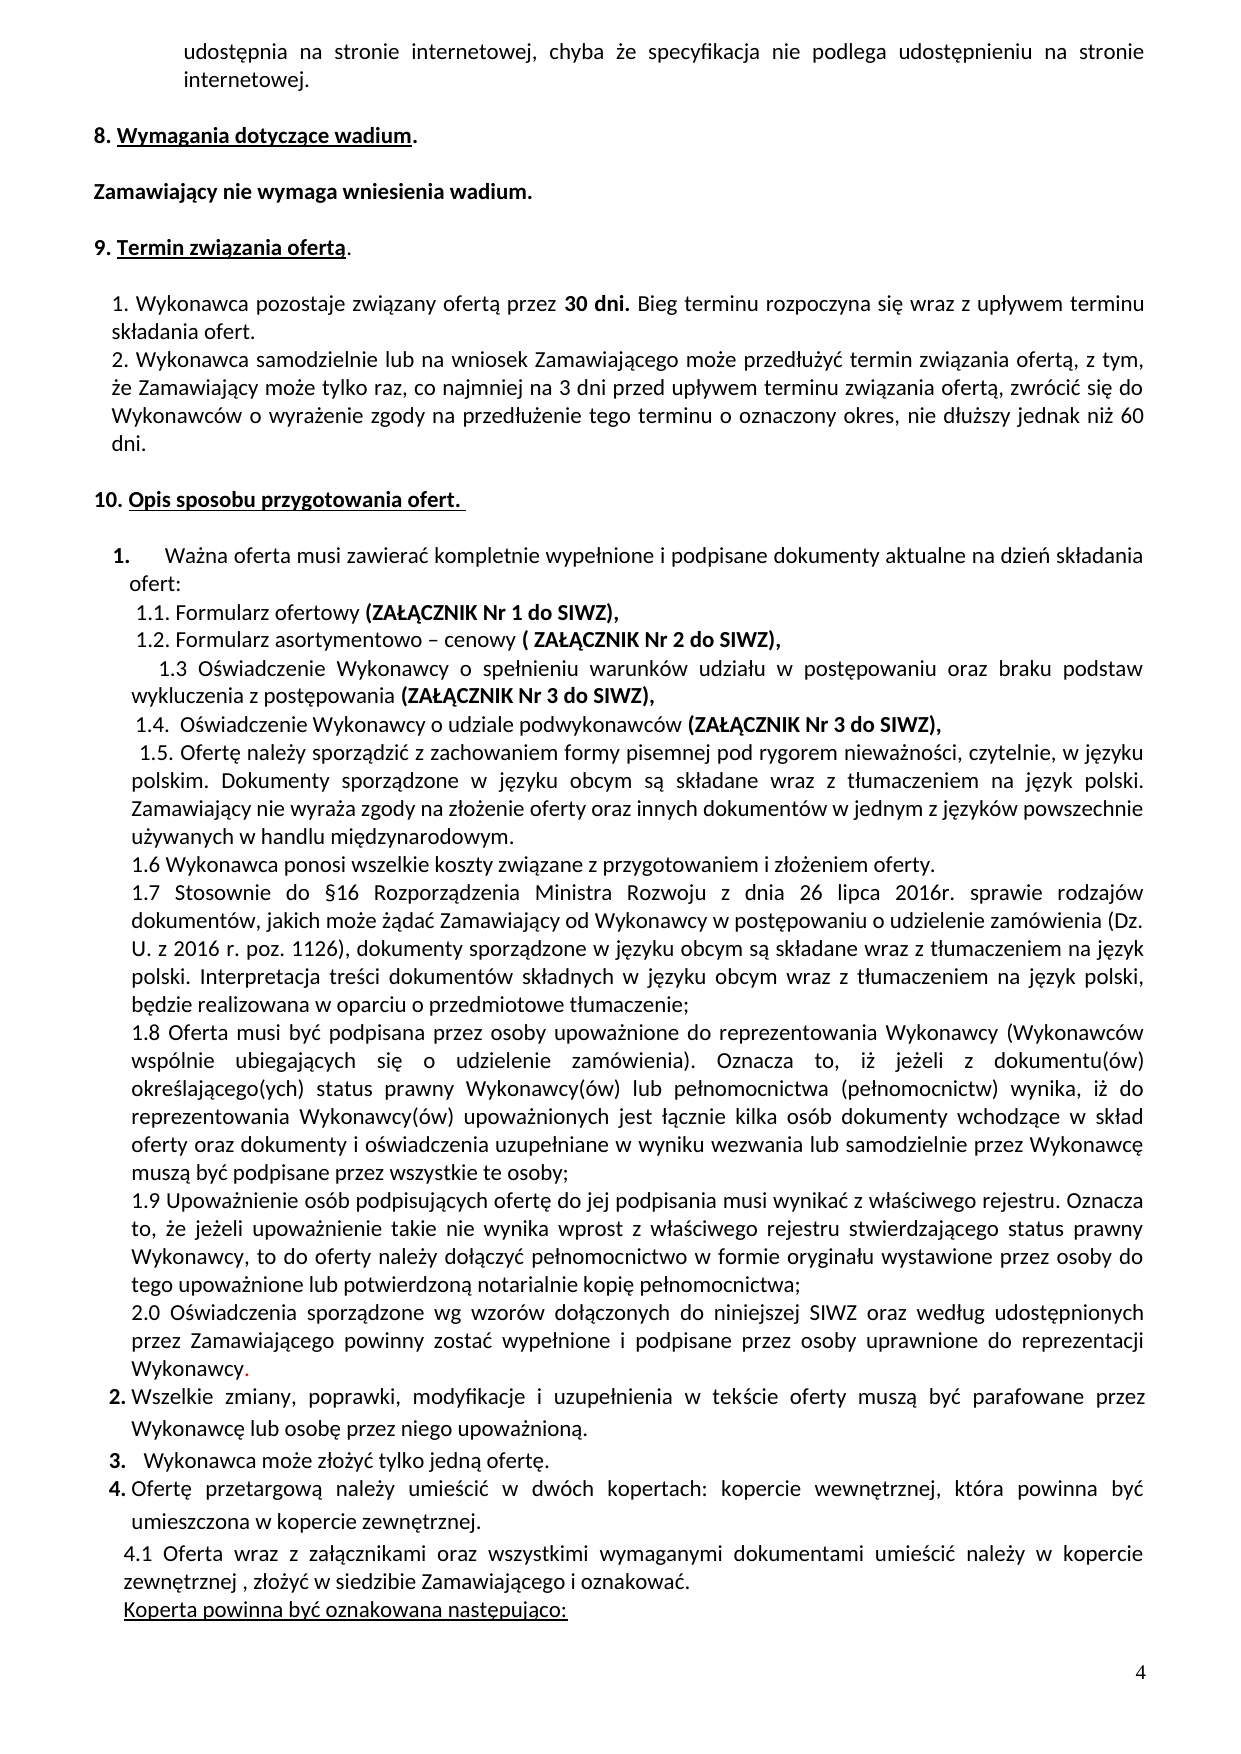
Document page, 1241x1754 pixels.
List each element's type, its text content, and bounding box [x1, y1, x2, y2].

text 1.7 Stosownie do §16 Rozporządzenia Ministra Rozwoju z dnia 26 lipca 2016r. sprawie rodzajów dokumentów, jakich może żądać Zamawiający od Wykonawcy w postępowaniu o udzielenie zamówienia (Dz. U. z 2016 r. poz. 1126), dokumenty sporządzone w języku obcym są składane wraz z tłumaczeniem na język polski. Interpretacja treści dokumentów składnych w języku obcym wraz z tłumaczeniem na język polski, będzie realizowana w oparciu o przedmiotowe tłumaczenie; [114, 878, 1146, 1018]
list Wykonawca może złożyć tylko jedną ofertę. [108, 1447, 1146, 1474]
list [141, 37, 1146, 93]
text 9. Termin związania ofertą. [94, 233, 1146, 261]
list 1.2. Formularz asortymentowo – cenowy ( ZAŁĄCZNIK Nr 2 do SIWZ), [114, 626, 1146, 654]
text Zamawiający nie wymaga wniesienia wadium. [94, 177, 1146, 205]
text 10. Opis sposobu przygotowania ofert. [94, 486, 1146, 513]
text 8. Wymagania dotyczące wadium. [94, 121, 1146, 149]
text 1.6 Wykonawca ponosi wszelkie koszty związane z przygotowaniem i złożeniem oferty. [114, 850, 1146, 878]
list 1.3 Oświadczenie Wykonawcy o spełnieniu warunków udziału w postępowaniu oraz braku podstaw wykluczenia z postępowania (ZAŁĄCZNIK Nr 3 do SIWZ), [114, 654, 1146, 710]
text 1.9 Upoważnienie osób podpisujących ofertę do jej podpisania musi wynikać z właściwego rejestru. Oznacza to, że jeżeli upoważnienie takie nie wynika wprost z właściwego rejestru stwierdzającego status prawny Wykonawcy, to do oferty należy dołączyć pełnomocnictwo w formie oryginału wystawione przez osoby do tego upoważnione lub potwierdzoną notarialnie kopię pełnomocnictwa; [114, 1186, 1146, 1298]
list Wszelkie zmiany, poprawki, modyfikacje i uzupełnienia w tekście oferty muszą być parafowane przez Wykonawcę lub osobę przez niego upoważnioną. [108, 1382, 1146, 1442]
text Koperta powinna być oznakowana następująco: [123, 1595, 1146, 1623]
list Ofertę przetargową należy umieścić w dwóch kopertach: kopercie wewnętrznej, która powinna być umieszczona w kopercie zewnętrznej. [108, 1474, 1146, 1535]
list 1.1. Formularz ofertowy (ZAŁĄCZNIK Nr 1 do SIWZ), [114, 598, 1146, 626]
text 4.1 Oferta wraz z załącznikami oraz wszystkimi wymaganymi dokumentami umieścić należy w kopercie zewnętrznej , złożyć w siedzibie Zamawiającego i oznakować. [123, 1539, 1146, 1595]
text 2.0 Oświadczenia sporządzone wg wzorów dołączonych do niniejszej SIWZ oraz według udostępnionych przez Zamawiającego powinny zostać wypełnione i podpisane przez osoby uprawnione do reprezentacji Wykonawcy. [114, 1298, 1146, 1382]
text 1.5. Ofertę należy sporządzić z zachowaniem formy pisemnej pod rygorem nieważności, czytelnie, w języku polskim. Dokumenty sporządzone w języku obcym są składane wraz z tłumaczeniem na język polski. Zamawiający nie wyraża zgody na złożenie oferty oraz innych dokumentów w jednym z języków powszechnie używanych w handlu międzynarodowym. [114, 738, 1146, 850]
text 2. Wykonawca samodzielnie lub na wniosek Zamawiającego może przedłużyć termin związania ofertą, z tym, że Zamawiający może tylko raz, co najmniej na 3 dni przed upływem terminu związania ofertą, zwrócić się do Wykonawców o wyrażenie zgody na przedłużenie tego terminu o oznaczony okres, nie dłuższy jednak niż 60 dni. [111, 345, 1146, 457]
list Ważna oferta musi zawierać kompletnie wypełnione i podpisane dokumenty aktualne na dzień składania ofert: [112, 542, 1146, 598]
text 1. Wykonawca pozostaje związany ofertą przez 30 dni. Bieg terminu rozpoczyna się wraz z upływem terminu składania ofert. [111, 289, 1146, 345]
text 1.8 Oferta musi być podpisana przez osoby upoważnione do reprezentowania Wykonawcy (Wykonawców wspólnie ubiegających się o udzielenie zamówienia). Oznacza to, iż jeżeli z dokumentu(ów) określającego(ych) status prawny Wykonawcy(ów) lub pełnomocnictwa (pełnomocnictw) wynika, iż do reprezentowania Wykonawcy(ów) upoważnionych jest łącznie kilka osób dokumenty wchodzące w skład oferty oraz dokumenty i oświadczenia uzupełniane w wyniku wezwania lub samodzielnie przez Wykonawcę muszą być podpisane przez wszystkie te osoby; [114, 1018, 1146, 1186]
text 1.4. Oświadczenie Wykonawcy o udziale podwykonawców (ZAŁĄCZNIK Nr 3 do SIWZ), [114, 710, 1146, 738]
